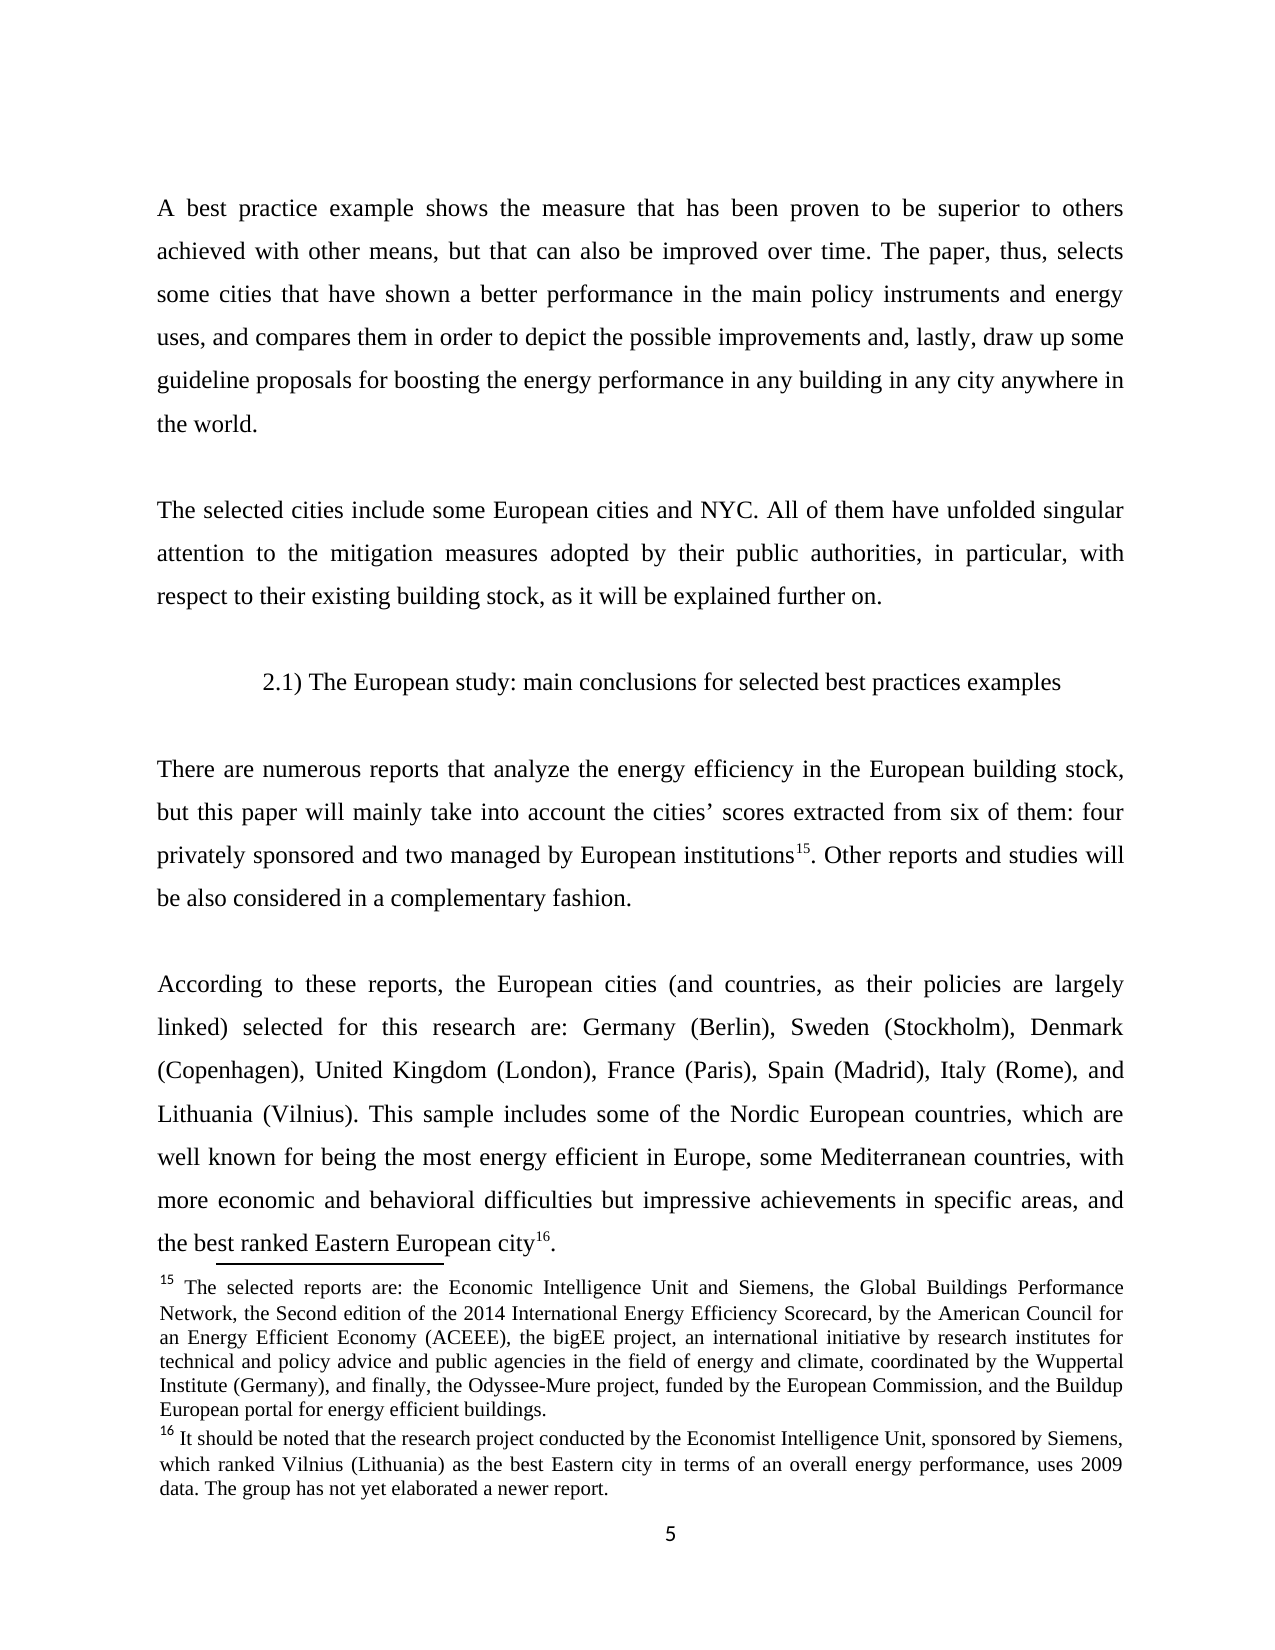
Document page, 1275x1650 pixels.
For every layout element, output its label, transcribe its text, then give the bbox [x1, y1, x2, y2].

text The selected cities include some European cities and NYC. All of them have unfolded singular attention to the mitigation measures adopted by their public authorities, in particular, with respect to their existing building stock, as it will be explained further on. [157, 495, 1125, 610]
list There are numerous reports that analyze the energy efficiency in the European building stock, but this paper will mainly take into account the cities’ scores extracted from six of them: four privately sponsored and two managed by European institutions. Other reports and studies will be also considered in a complementary fashion. [157, 754, 1125, 912]
list A best practice example shows the measure that has been proven to be superior to others achieved with other means, but that can also be improved over time. The paper, thus, selects some cities that have shown a better performance in the main policy instruments and energy uses, and compares them in order to depict the possible improvements and, lastly, draw up some guideline proposals for boosting the energy performance in any building in any city anywhere in the world. [157, 193, 1125, 437]
list 2.1) The European study: main conclusions for selected best practices examples [157, 667, 1125, 696]
list According to these reports, the European cities (and countries, as their policies are largely linked) selected for this research are: Germany (Berlin), Sweden (Stockholm), Denmark (Copenhagen), United Kingdom (London), France (Paris), Spain (Madrid), Italy (Rome), and Lithuania (Vilnius). This sample includes some of the Nordic European countries, which are well known for being the most energy efficient in Europe, some Mediterranean countries, with more economic and behavioral difficulties but impressive achievements in specific areas, and the best ranked Eastern European city. [157, 969, 1125, 1257]
